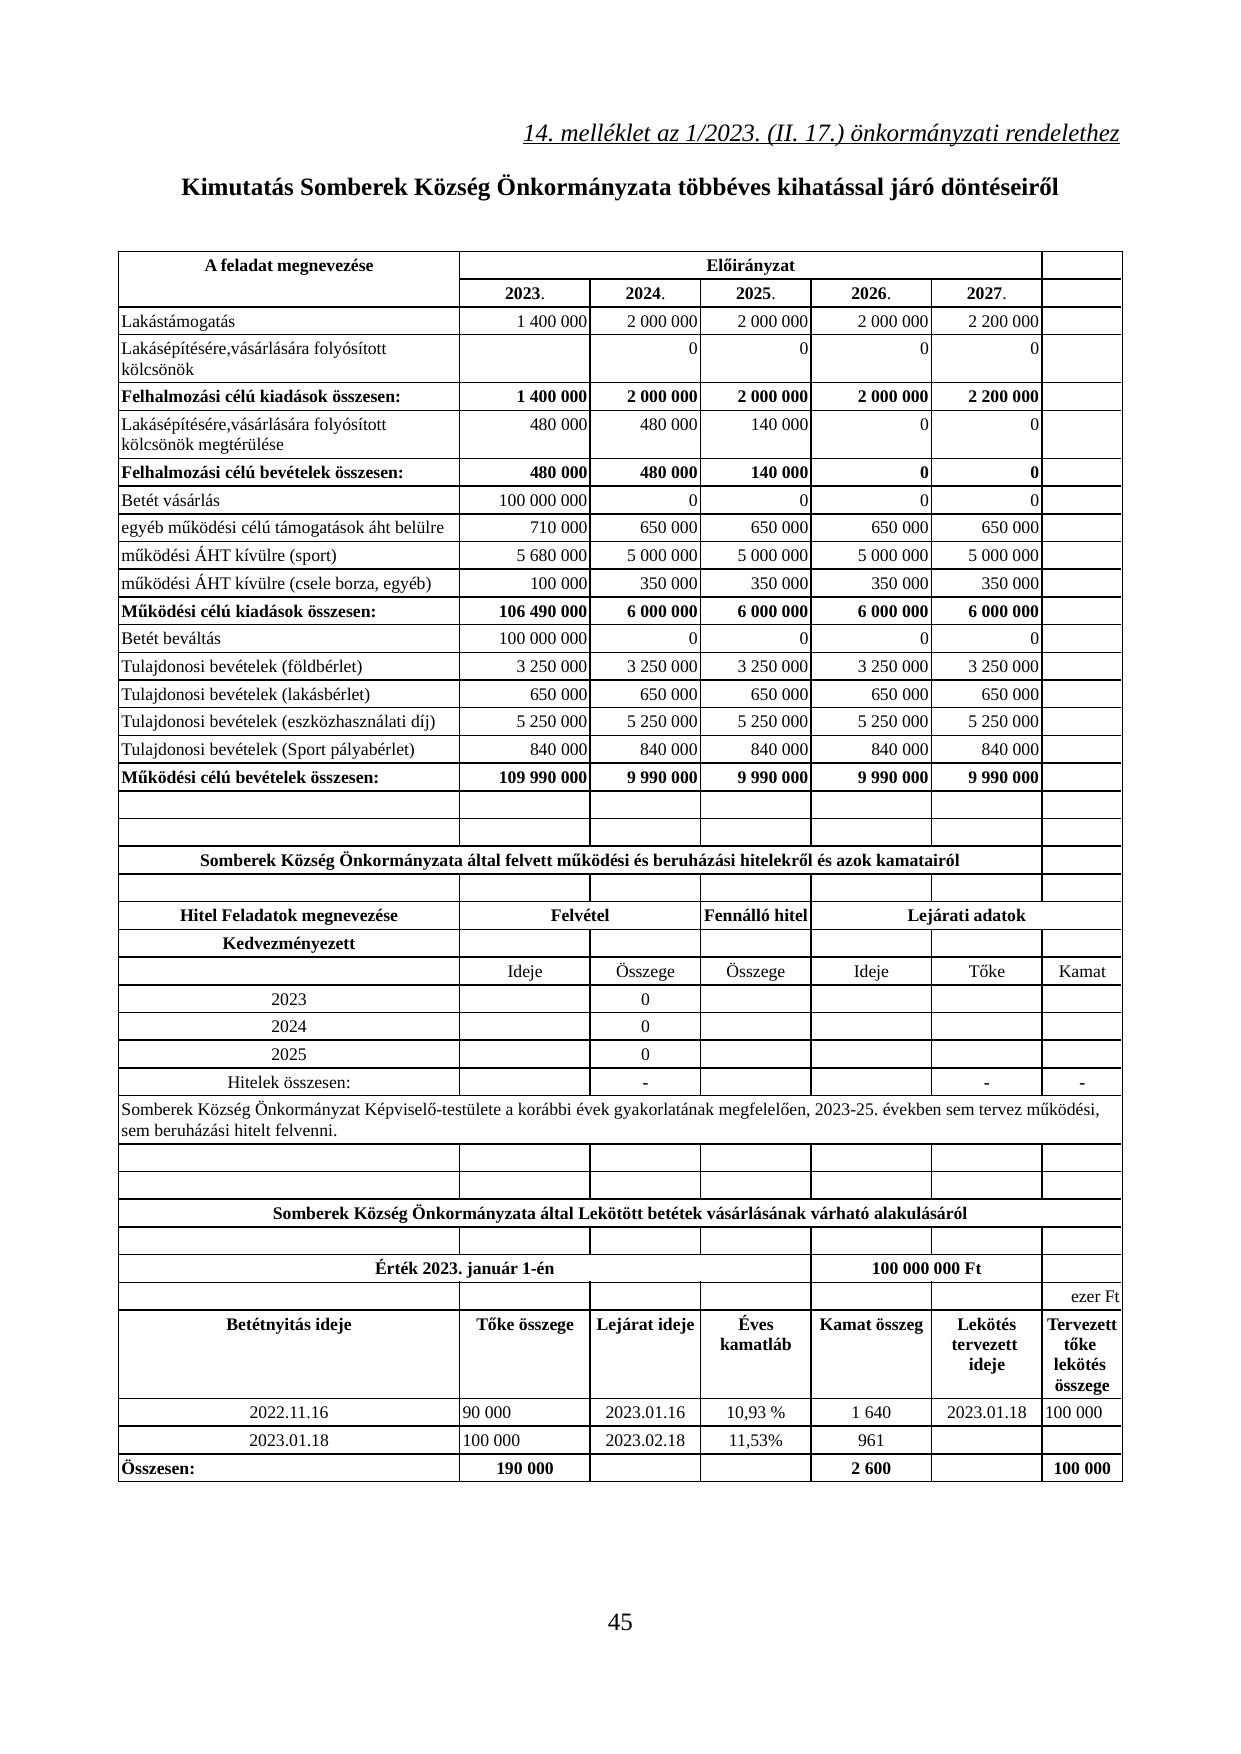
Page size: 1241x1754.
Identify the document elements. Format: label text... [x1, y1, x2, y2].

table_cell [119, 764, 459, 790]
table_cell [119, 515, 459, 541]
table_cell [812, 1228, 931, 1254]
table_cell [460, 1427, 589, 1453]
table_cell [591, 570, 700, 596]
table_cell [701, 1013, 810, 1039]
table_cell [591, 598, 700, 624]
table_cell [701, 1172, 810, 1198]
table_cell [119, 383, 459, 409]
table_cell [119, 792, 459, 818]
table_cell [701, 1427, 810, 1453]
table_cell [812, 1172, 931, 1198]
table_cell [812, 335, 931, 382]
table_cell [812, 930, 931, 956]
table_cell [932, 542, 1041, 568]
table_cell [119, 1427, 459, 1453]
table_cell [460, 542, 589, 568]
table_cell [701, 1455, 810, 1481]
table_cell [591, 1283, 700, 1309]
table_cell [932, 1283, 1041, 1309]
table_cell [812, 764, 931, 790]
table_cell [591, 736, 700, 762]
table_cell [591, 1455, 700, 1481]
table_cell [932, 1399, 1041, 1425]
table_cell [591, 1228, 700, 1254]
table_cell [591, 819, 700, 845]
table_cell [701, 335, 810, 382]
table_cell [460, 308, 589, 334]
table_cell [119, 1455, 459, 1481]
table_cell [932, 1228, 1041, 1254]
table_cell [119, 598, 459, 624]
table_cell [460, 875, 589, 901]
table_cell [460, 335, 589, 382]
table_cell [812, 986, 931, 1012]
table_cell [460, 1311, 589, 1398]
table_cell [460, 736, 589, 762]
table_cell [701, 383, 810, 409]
text 14. melléklet az 1/2023. (II. 17.) önkormányzati rendelethez [118, 118, 1122, 147]
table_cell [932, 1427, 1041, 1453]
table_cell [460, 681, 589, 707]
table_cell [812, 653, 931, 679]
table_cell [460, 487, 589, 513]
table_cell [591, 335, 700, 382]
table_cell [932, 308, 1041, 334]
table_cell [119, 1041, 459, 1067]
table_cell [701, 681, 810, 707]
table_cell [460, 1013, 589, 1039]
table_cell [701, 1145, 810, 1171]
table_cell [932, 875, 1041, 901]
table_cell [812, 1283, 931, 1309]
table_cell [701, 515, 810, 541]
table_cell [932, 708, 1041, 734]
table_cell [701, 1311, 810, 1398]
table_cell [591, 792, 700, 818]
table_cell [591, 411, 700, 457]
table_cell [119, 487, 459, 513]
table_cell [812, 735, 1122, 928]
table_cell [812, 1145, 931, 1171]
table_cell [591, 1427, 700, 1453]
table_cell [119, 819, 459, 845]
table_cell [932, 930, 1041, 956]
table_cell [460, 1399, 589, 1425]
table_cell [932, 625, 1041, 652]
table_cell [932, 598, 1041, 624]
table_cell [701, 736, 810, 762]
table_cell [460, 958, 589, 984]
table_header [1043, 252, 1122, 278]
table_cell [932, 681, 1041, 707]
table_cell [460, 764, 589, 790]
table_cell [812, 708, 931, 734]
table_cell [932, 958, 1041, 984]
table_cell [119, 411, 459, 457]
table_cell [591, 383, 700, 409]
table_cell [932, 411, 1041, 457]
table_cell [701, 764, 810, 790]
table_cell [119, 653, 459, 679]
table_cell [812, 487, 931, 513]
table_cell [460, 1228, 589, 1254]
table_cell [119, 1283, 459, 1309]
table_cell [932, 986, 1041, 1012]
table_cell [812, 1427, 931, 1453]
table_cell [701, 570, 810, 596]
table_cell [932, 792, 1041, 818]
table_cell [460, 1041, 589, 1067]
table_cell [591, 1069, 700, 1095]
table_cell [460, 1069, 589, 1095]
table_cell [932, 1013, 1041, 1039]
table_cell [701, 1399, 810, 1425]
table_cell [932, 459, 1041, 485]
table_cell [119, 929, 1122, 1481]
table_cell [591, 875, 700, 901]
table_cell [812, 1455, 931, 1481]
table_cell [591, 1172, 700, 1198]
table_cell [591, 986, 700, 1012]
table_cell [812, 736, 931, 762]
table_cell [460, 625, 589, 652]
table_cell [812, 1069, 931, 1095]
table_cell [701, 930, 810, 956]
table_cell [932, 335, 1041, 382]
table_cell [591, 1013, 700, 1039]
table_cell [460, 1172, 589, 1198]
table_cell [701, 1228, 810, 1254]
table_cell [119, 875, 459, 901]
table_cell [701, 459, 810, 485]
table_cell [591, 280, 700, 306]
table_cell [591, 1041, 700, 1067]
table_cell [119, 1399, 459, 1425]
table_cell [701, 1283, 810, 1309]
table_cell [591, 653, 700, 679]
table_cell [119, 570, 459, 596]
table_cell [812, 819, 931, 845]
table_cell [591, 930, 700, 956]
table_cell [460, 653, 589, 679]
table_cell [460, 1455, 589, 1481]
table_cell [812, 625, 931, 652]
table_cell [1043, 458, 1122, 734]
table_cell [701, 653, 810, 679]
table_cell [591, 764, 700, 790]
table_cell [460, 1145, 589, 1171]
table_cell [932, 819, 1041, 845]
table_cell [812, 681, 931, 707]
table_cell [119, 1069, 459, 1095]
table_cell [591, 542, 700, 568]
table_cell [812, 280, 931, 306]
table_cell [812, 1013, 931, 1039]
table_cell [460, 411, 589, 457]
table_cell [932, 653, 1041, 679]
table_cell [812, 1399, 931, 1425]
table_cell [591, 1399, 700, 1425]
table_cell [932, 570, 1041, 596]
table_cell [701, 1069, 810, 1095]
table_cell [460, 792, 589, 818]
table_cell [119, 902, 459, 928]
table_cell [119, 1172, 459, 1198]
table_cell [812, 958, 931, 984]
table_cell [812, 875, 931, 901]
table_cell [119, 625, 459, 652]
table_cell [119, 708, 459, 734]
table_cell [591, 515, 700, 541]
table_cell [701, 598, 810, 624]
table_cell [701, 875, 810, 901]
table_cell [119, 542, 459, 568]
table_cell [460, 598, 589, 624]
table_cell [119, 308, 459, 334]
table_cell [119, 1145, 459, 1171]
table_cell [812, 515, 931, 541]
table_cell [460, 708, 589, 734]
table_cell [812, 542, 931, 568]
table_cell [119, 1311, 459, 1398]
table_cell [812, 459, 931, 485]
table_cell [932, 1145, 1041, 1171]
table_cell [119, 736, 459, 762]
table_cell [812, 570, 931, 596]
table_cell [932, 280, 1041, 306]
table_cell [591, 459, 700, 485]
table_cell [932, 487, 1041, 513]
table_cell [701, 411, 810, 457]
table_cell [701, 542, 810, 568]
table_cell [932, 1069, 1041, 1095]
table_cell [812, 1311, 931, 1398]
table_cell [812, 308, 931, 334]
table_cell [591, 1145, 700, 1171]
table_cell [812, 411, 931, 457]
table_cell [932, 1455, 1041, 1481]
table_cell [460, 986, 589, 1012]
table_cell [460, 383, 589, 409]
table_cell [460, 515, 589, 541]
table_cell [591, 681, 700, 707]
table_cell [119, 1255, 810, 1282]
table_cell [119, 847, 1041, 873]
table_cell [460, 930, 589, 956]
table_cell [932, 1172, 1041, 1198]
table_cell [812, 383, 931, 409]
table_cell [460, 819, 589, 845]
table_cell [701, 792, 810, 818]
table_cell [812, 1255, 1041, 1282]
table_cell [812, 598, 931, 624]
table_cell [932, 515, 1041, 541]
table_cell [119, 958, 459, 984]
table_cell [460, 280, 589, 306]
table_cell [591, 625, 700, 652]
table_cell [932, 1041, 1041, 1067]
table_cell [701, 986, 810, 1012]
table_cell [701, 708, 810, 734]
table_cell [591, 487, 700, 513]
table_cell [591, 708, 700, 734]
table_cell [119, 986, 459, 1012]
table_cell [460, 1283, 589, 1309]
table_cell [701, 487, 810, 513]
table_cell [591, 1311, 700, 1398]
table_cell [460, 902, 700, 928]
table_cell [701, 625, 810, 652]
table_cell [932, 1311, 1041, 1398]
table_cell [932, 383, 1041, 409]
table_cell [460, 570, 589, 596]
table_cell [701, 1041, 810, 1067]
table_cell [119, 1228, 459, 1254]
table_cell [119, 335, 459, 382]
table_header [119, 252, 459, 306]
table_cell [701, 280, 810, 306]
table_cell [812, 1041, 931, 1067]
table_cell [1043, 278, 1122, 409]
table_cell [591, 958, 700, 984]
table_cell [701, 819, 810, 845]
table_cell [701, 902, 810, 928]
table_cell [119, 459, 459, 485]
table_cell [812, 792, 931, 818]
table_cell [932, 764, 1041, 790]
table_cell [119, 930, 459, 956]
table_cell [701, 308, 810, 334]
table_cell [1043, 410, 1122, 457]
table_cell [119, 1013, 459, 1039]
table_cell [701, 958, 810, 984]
text Kimutatás Somberek Község Önkormányzata többéves kihatással járó döntéseiről [118, 172, 1122, 201]
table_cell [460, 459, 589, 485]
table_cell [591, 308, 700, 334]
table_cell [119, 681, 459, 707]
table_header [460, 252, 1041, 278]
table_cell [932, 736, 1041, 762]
